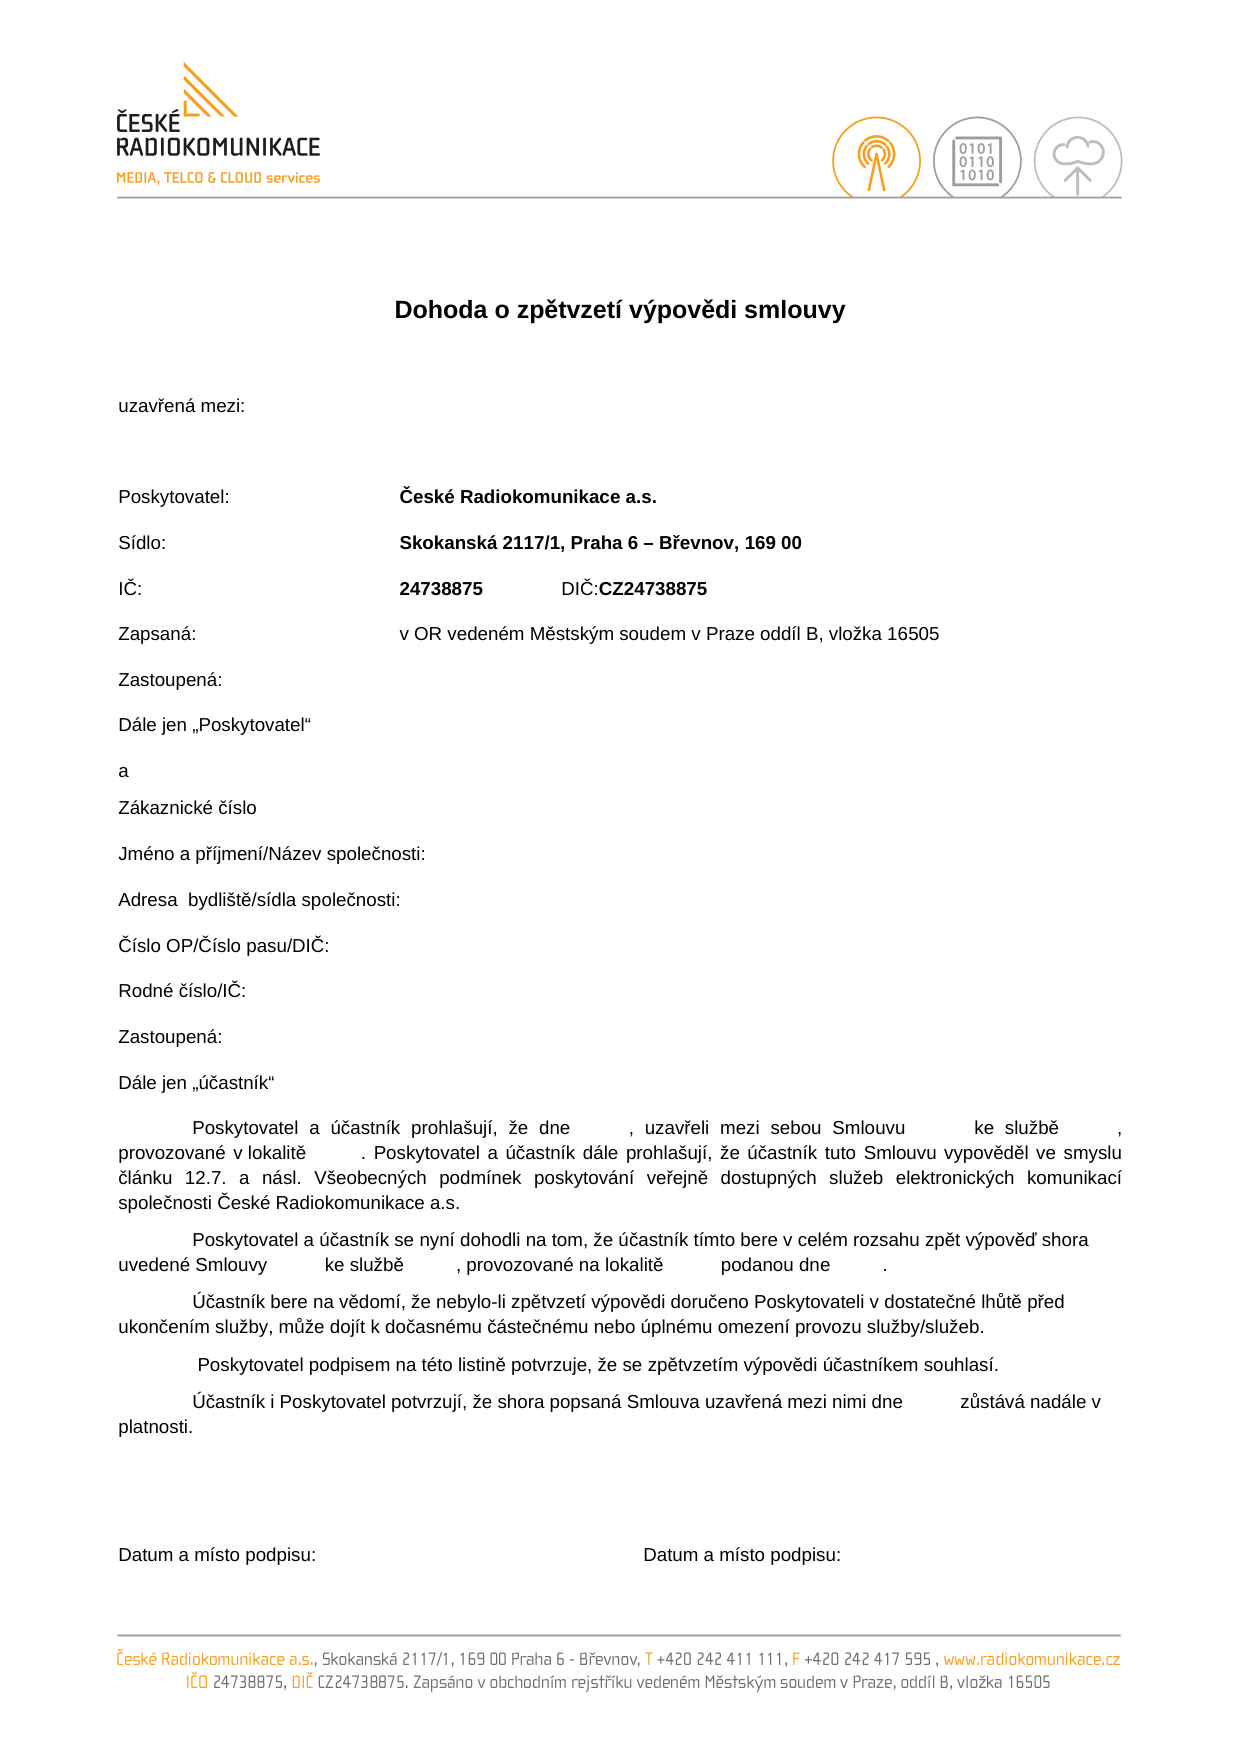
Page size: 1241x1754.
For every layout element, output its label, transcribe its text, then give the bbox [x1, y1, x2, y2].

picture [0, 1610, 1238, 1727]
text Zákaznické číslo [118, 797, 1122, 819]
text Poskytovatel a účastník se nyní dohodli na tom, že účastník tímto bere v celém rozsahu zpět výpověď shora uvedené Smlouvy ke službě , provozované na lokalitě podanou dne . [118, 1229, 1122, 1276]
text Dále jen „účastník“ [118, 1072, 1122, 1093]
text Zastoupená: [118, 668, 1122, 690]
text Adresa bydliště/sídla společnosti: [118, 889, 1122, 910]
text Poskytovatel podpisem na této listině potvrzuje, že se zpětvzetím výpovědi účastníkem souhlasí. [118, 1353, 1122, 1375]
list Účastník i Poskytovatel potvrzují, že shora popsaná Smlouva uzavřená mezi nimi dne zůstává nadále v platnosti. [118, 1391, 1122, 1437]
text Datum a místo podpisu: Datum a místo podpisu: [118, 1544, 1122, 1566]
text Sídlo: Skokanská 2117/1, Praha 6 – Břevnov, 169 00 [118, 532, 1122, 553]
text Dále jen „Poskytovatel“ [118, 714, 1122, 736]
text Poskytovatel a účastník prohlašují, že dne , uzavřeli mezi sebou Smlouvu ke službě , provozované v lokalitě . Poskytovatel a účastník dále prohlašují, že účastník tuto Smlouvu vypověděl ve smyslu článku 12.7. a násl. Všeobecných podmínek poskytování veřejně dostupných služeb elektronických komunikací společnosti České Radiokomunikace a.s. [118, 1117, 1122, 1213]
text Dohoda o zpětvzetí výpovědi smlouvy [118, 295, 1122, 324]
text a [118, 760, 1122, 781]
text Zapsaná: v OR vedeném Městským soudem v Praze oddíl B, vložka 16505 [118, 623, 1122, 644]
text Jméno a příjmení/Název společnosti: [118, 843, 1122, 864]
text IČ: 24738875 DIČ:CZ24738875 [118, 577, 1122, 599]
text Zastoupená: [118, 1026, 1122, 1047]
text Poskytovatel: České Radiokomunikace a.s. [118, 486, 1122, 508]
text uzavřená mezi: [118, 395, 1122, 416]
text Rodné číslo/IČ: [118, 980, 1122, 1002]
picture [0, 0, 1236, 235]
text Účastník bere na vědomí, že nebylo-li zpětvzetí výpovědi doručeno Poskytovateli v dostatečné lhůtě před ukončením služby, může dojít k dočasnému částečnému nebo úplnému omezení provozu služby/služeb. [118, 1291, 1122, 1338]
text Číslo OP/Číslo pasu/DIČ: [118, 934, 1122, 956]
